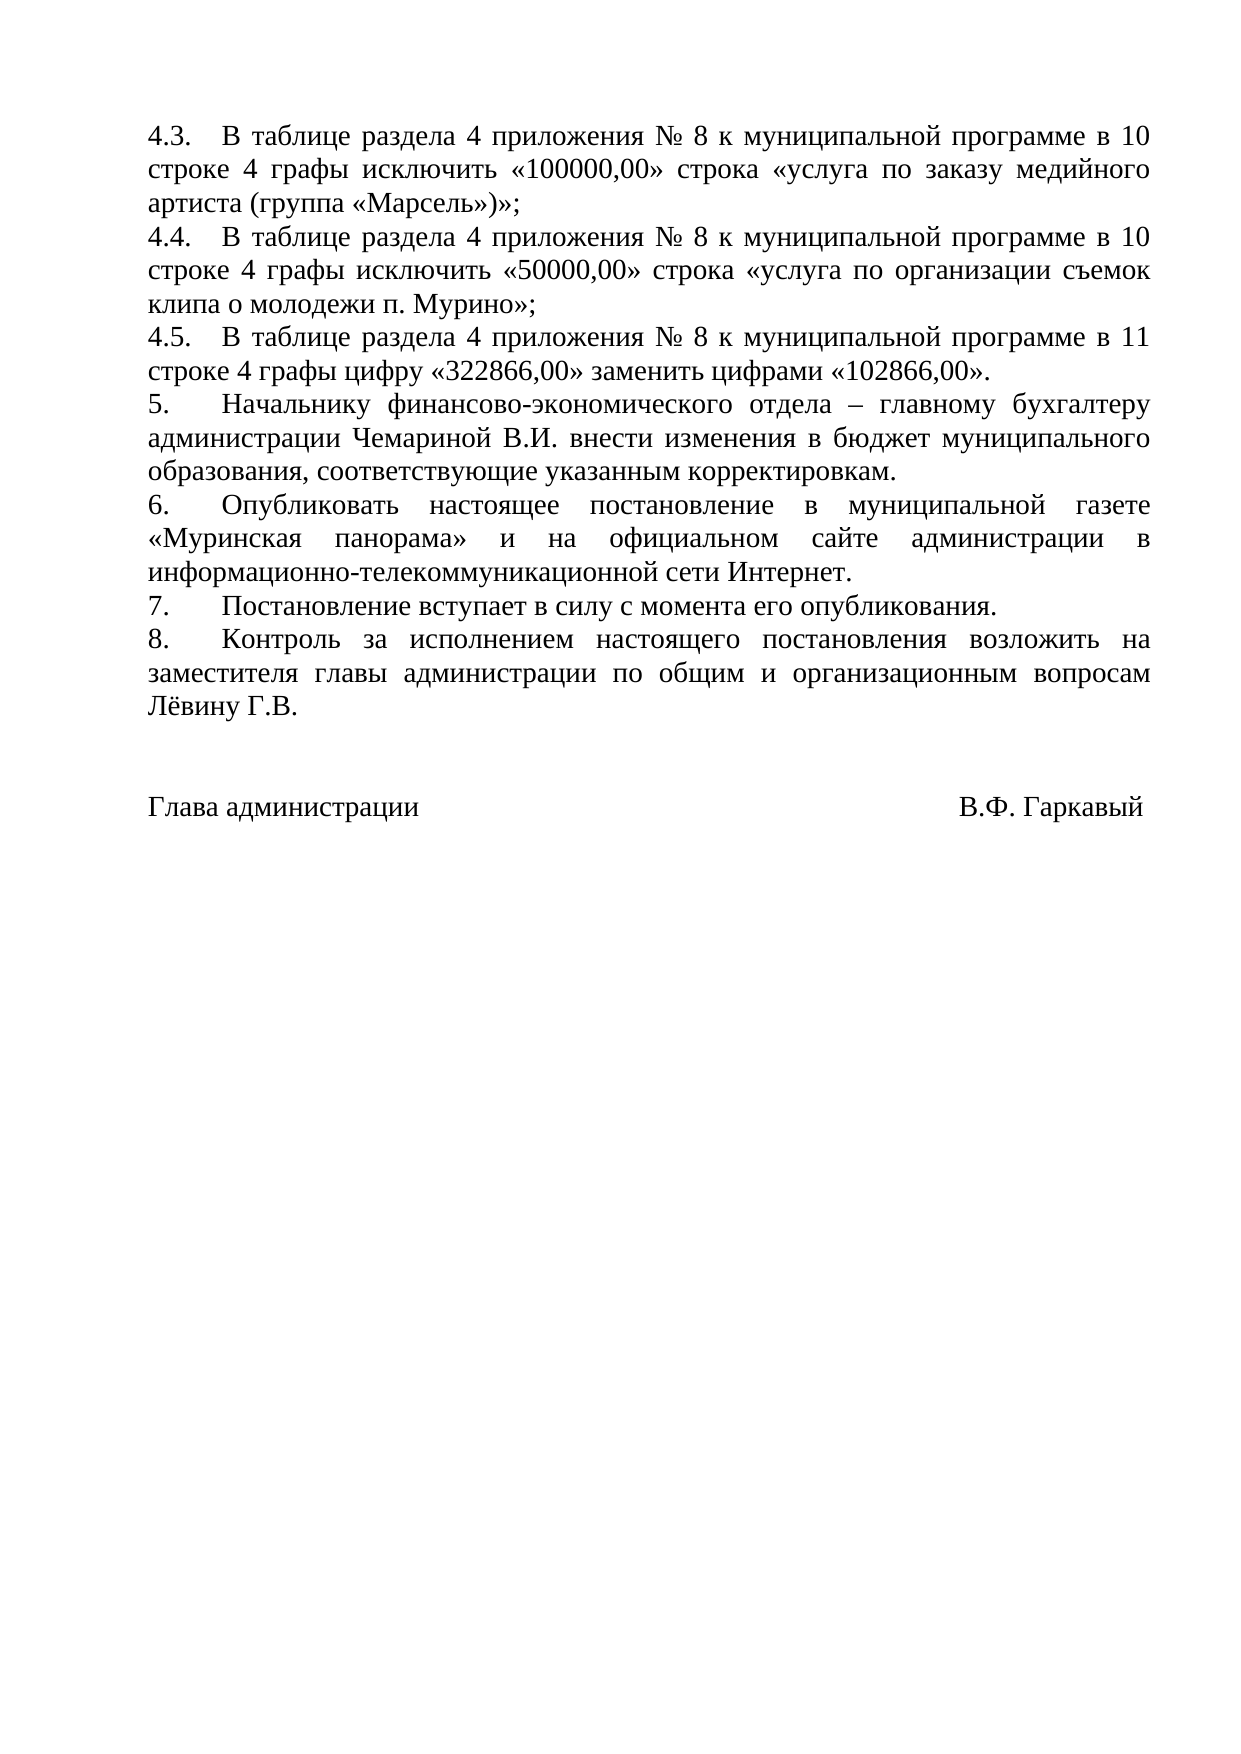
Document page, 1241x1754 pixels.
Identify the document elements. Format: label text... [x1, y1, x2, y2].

list Опубликовать настоящее постановление в муниципальной газете «Муринская панорама» и на официальном сайте администрации в информационно-телекоммуникационной сети Интернет. [148, 487, 1152, 588]
list Контроль за исполнением настоящего постановления возложить на заместителя главы администрации по общим и организационным вопросам Лёвину Г.В. [148, 621, 1152, 722]
text Глава администрации В.Ф. Гаркавый [148, 789, 1152, 822]
list Постановление вступает в силу с момента его опубликования. [148, 588, 1152, 621]
list В таблице раздела 4 приложения № 8 к муниципальной программе в 10 строке 4 графы исключить «100000,00» строка «услуга по заказу медийного артиста (группа «Марсель»)»; [148, 118, 1152, 219]
list В таблице раздела 4 приложения № 8 к муниципальной программе в 11 строке 4 графы цифру «322866,00» заменить цифрами «102866,00». [148, 319, 1152, 386]
list Начальнику финансово-экономического отдела – главному бухгалтеру администрации Чемариной В.И. внести изменения в бюджет муниципального образования, соответствующие указанным корректировкам. [148, 386, 1152, 487]
list В таблице раздела 4 приложения № 8 к муниципальной программе в 10 строке 4 графы исключить «50000,00» строка «услуга по организации съемок клипа о молодежи п. Мурино»; [148, 219, 1152, 319]
